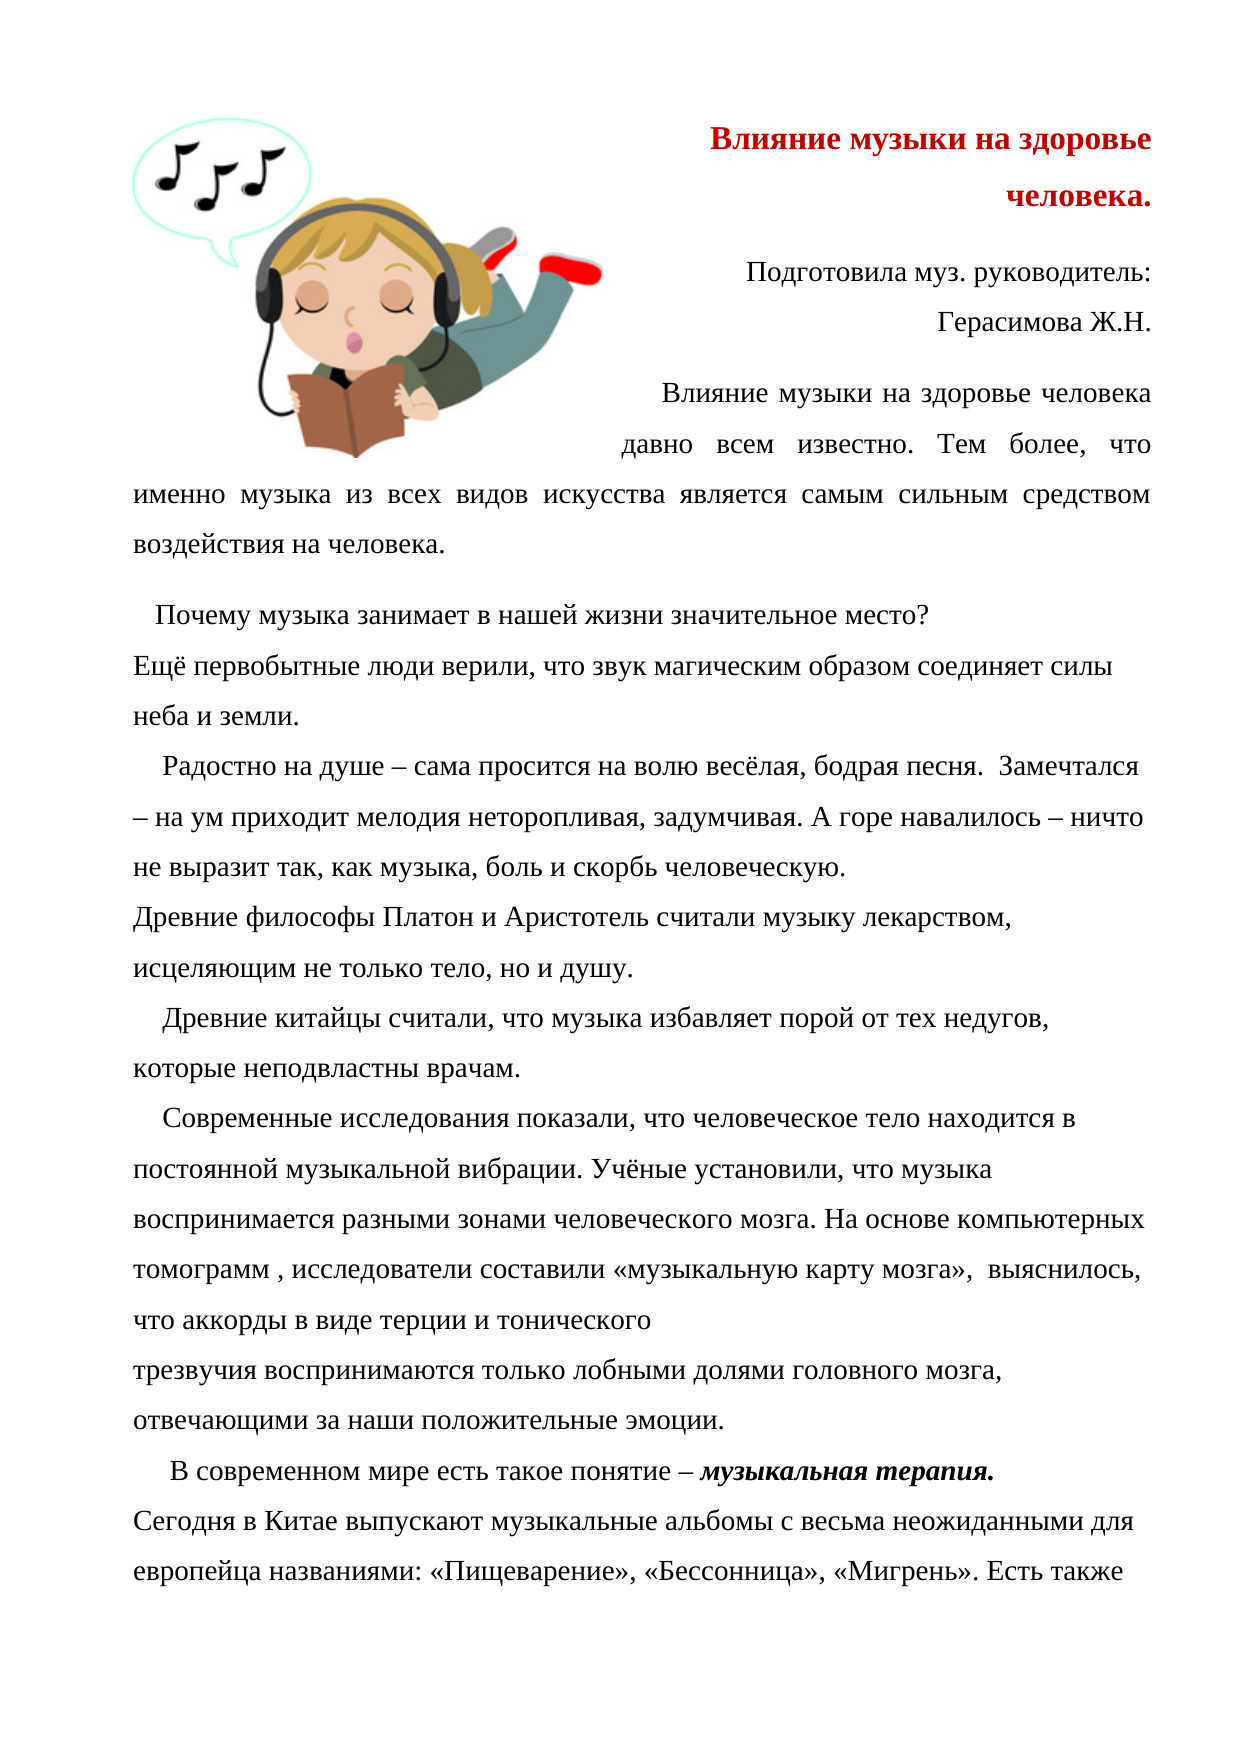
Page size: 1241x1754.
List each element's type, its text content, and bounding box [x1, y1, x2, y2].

text Подготовила муз. руководитель: Герасимова Ж.Н. [603, 254, 1152, 338]
text Влияние музыки на здоровье человека. [603, 118, 1152, 214]
text Древние китайцы считали, что музыка избавляет порой от тех недугов, которые неподвластны врачам. [133, 1000, 1152, 1084]
text В современном мире есть такое понятие – музыкальная терапия. [133, 1453, 1152, 1486]
text Ещё первобытные люди верили, что звук магическим образом соединяет силы неба и земли. [133, 648, 1152, 732]
text Радостно на душе – сама просится на волю весёлая, бодрая песня. Замечтался – на ум приходит мелодия неторопливая, задумчивая. А горе навалилось – ничто не выразит так, как музыка, боль и скорбь человеческую. [133, 748, 1152, 883]
text Почему музыка занимает в нашей жизни значительное место? [133, 597, 1152, 631]
text Современные исследования показали, что человеческое тело находится в постоянной музыкальной вибрации. Учёные установили, что музыка воспринимается разными зонами человеческого мозга. На основе компьютерных томограмм , исследователи составили «музыкальную карту мозга», выяснилось, что аккорды в виде терции и тонического [133, 1101, 1152, 1335]
picture [132, 118, 603, 455]
text Влияние музыки на здоровье человека давно всем известно. Тем более, что именно музыка из всех видов искусства является самым сильным средством воздействия на человека. [133, 375, 1152, 560]
text Древние философы Платон и Аристотель считали музыку лекарством, исцеляющим не только тело, но и душу. [133, 899, 1152, 983]
text трезвучия воспринимаются только лобными долями головного мозга, отвечающими за наши положительные эмоции. [133, 1352, 1152, 1436]
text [133, 1503, 1152, 1587]
